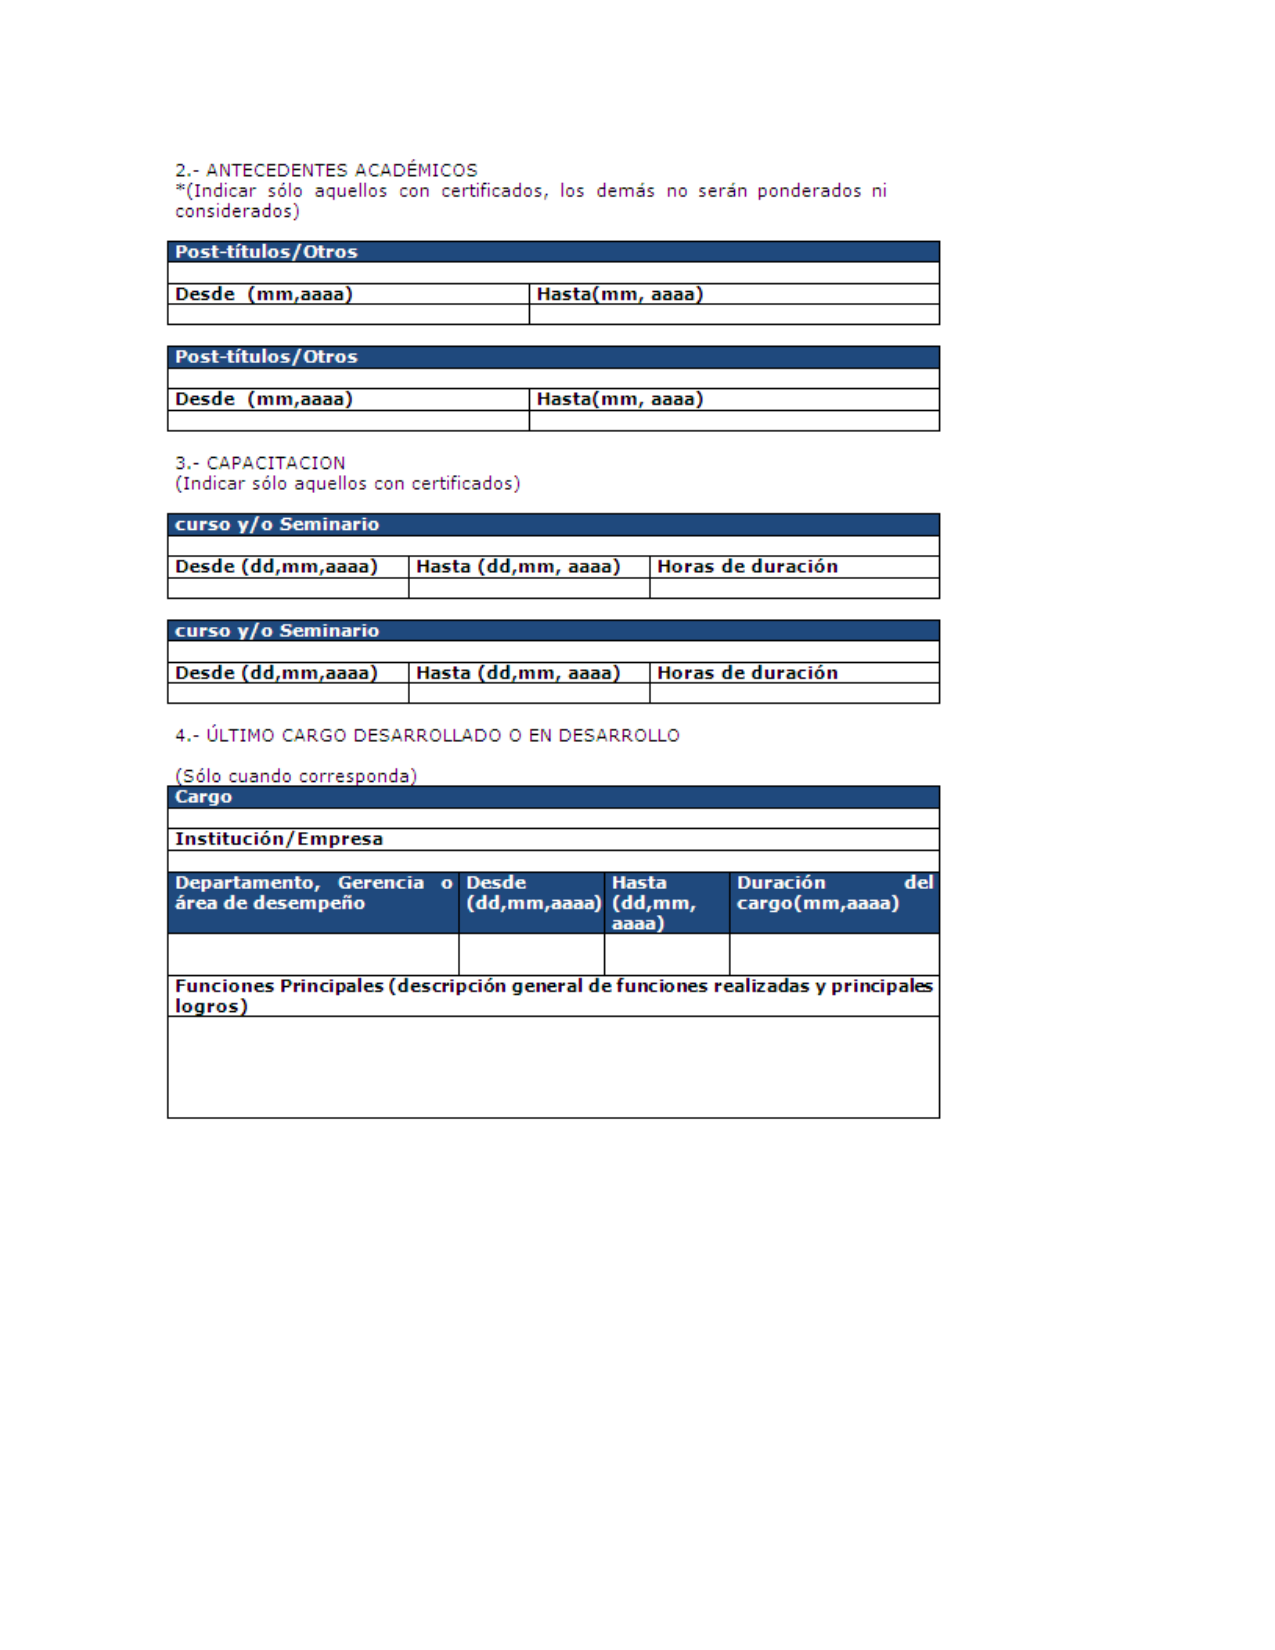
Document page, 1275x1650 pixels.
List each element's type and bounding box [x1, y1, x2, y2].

picture [147, 147, 960, 1141]
